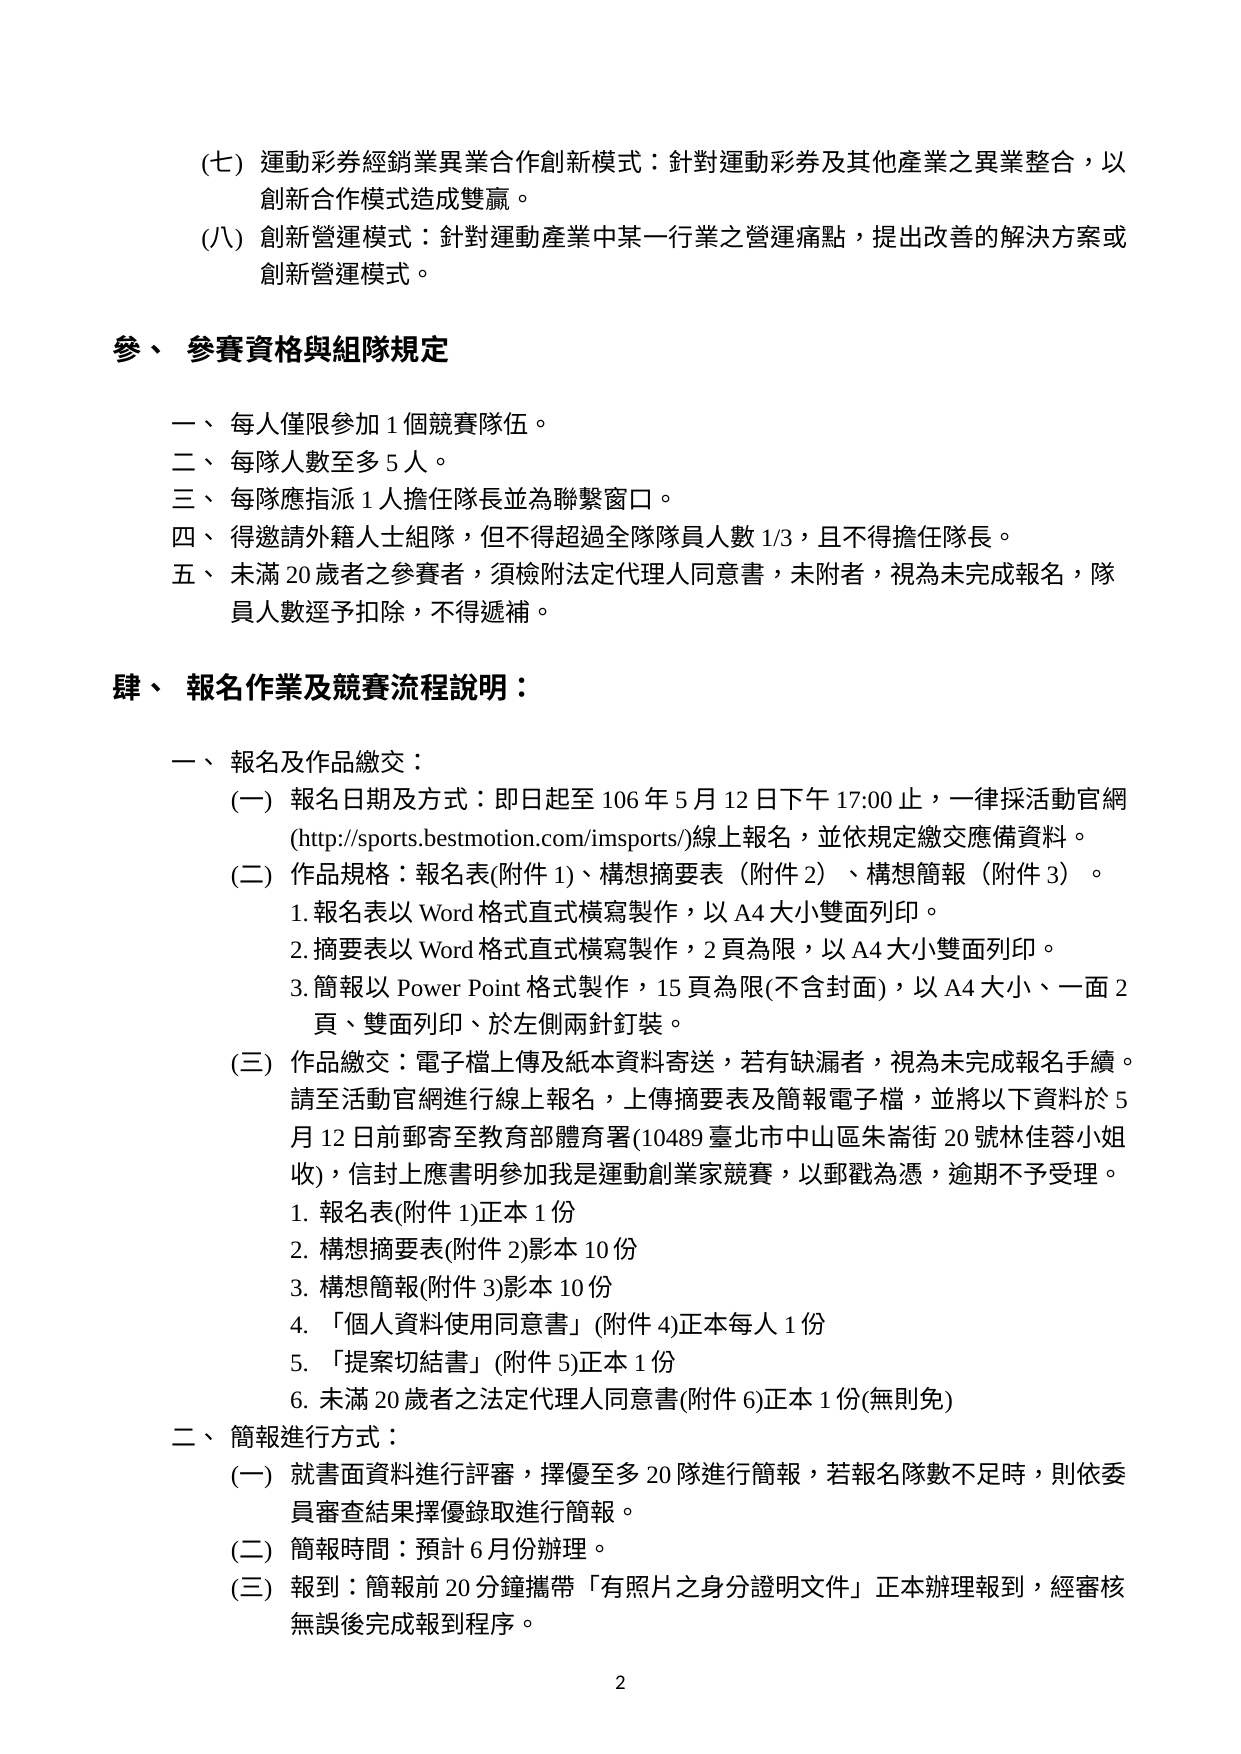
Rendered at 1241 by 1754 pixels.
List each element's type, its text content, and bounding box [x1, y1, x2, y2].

list 報名表以Word格式直式橫寫製作，以A4大小雙面列印。 [290, 892, 1128, 929]
list 得邀請外籍人士組隊，但不得超過全隊隊員人數1/3，且不得擔任隊長。 [172, 517, 1128, 554]
list 簡報進行方式： [172, 1417, 1128, 1454]
list 每人僅限參加1個競賽隊伍。 [172, 404, 1128, 442]
list 「提案切結書」(附件5)正本1份 [290, 1342, 1128, 1379]
list 運動彩券經銷業異業合作創新模式：針對運動彩券及其他產業之異業整合，以創新合作模式造成雙贏。 [201, 142, 1128, 217]
list 摘要表以Word格式直式橫寫製作，2頁為限，以A4大小雙面列印。 [290, 929, 1128, 967]
list 報名表(附件1)正本1份 [290, 1192, 1128, 1229]
list 參賽資格與組隊規定 [112, 310, 1128, 385]
list 報名作業及競賽流程說明： [112, 648, 1128, 723]
list 簡報時間：預計6月份辦理。 [231, 1529, 1128, 1567]
list 請至活動官網進行線上報名，上傳摘要表及簡報電子檔，並將以下資料於5月12日前郵寄至教育部體育署(10489臺北市中山區朱崙街20號林佳蓉小姐收)，信封上應書明參加我是運動創業家競賽，以郵戳為憑，逾期不予受理。 [290, 1079, 1128, 1192]
list 每隊人數至多5人。 [172, 442, 1128, 479]
list 報名日期及方式：即日起至106年5月12日下午17:00止，一律採活動官網(http://sports.bestmotion.com/imsports/)線上報名，並依規定繳交應備資料。 [231, 779, 1128, 854]
list 「個人資料使用同意書」(附件4)正本每人1份 [290, 1304, 1128, 1342]
list 就書面資料進行評審，擇優至多20隊進行簡報，若報名隊數不足時，則依委員審查結果擇優錄取進行簡報。 [231, 1454, 1128, 1529]
list 作品繳交：電子檔上傳及紙本資料寄送，若有缺漏者，視為未完成報名手續。 [231, 1042, 1128, 1079]
list 報到：簡報前20分鐘攜帶「有照片之身分證明文件」正本辦理報到，經審核無誤後完成報到程序。 [231, 1567, 1128, 1642]
list 報名及作品繳交： [172, 742, 1128, 779]
list 未滿20歲者之法定代理人同意書(附件6)正本1份(無則免) [290, 1379, 1128, 1417]
list 創新營運模式：針對運動產業中某一行業之營運痛點，提出改善的解決方案或創新營運模式。 [201, 217, 1128, 292]
list 構想摘要表(附件2)影本10份 [290, 1229, 1128, 1267]
list 每隊應指派1人擔任隊長並為聯繫窗口。 [172, 479, 1128, 517]
list 構想簡報(附件3)影本10份 [290, 1267, 1128, 1304]
list 未滿20歲者之參賽者，須檢附法定代理人同意書，未附者，視為未完成報名，隊員人數逕予扣除，不得遞補。 [172, 554, 1128, 629]
list 簡報以Power Point格式製作，15頁為限(不含封面)，以A4大小、一面2頁、雙面列印、於左側兩針釘裝。 [290, 967, 1128, 1042]
list 作品規格：報名表(附件1)、構想摘要表（附件2）、構想簡報（附件3）。 [231, 854, 1128, 892]
